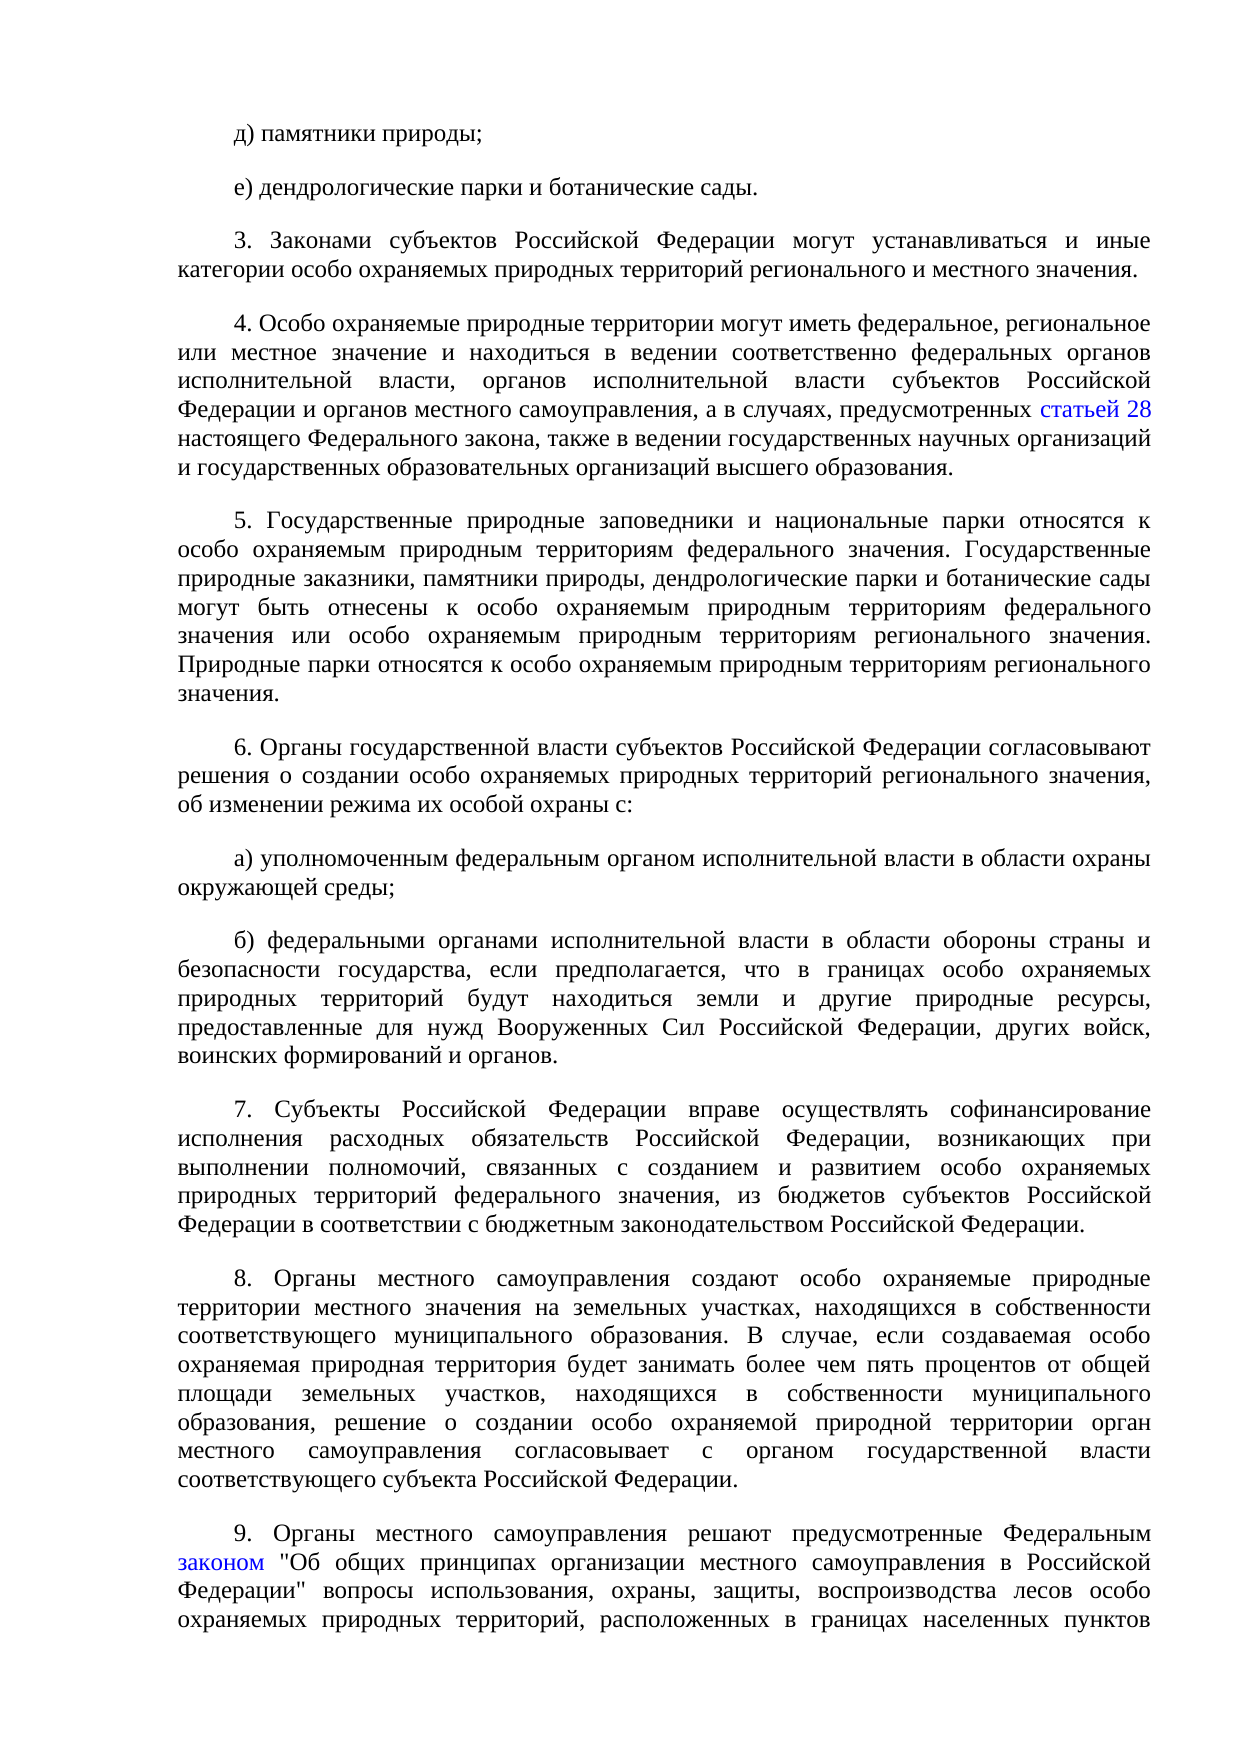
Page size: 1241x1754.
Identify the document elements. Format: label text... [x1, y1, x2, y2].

text а) уполномоченным федеральным органом исполнительной власти в области охраны окружающей среды; [177, 843, 1152, 901]
text 3. Законами субъектов Российской Федерации могут устанавливаться и иные категории особо охраняемых природных территорий регионального и местного значения. [177, 226, 1152, 283]
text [177, 1518, 1152, 1633]
text д) памятники природы; [177, 118, 1152, 147]
text б) федеральными органами исполнительной власти в области обороны страны и безопасности государства, если предполагается, что в границах особо охраняемых природных территорий будут находиться земли и другие природные ресурсы, предоставленные для нужд Вооруженных Сил Российской Федерации, других войск, воинских формирований и органов. [177, 926, 1152, 1069]
text 7. Субъекты Российской Федерации вправе осуществлять софинансирование исполнения расходных обязательств Российской Федерации, возникающих при выполнении полномочий, связанных с созданием и развитием особо охраняемых природных территорий федерального значения, из бюджетов субъектов Российской Федерации в соответствии с бюджетным законодательством Российской Федерации. [177, 1094, 1152, 1238]
text е) дендрологические парки и ботанические сады. [177, 172, 1152, 201]
text 8. Органы местного самоуправления создают особо охраняемые природные территории местного значения на земельных участках, находящихся в собственности соответствующего муниципального образования. В случае, если создаваемая особо охраняемая природная территория будет занимать более чем пять процентов от общей площади земельных участков, находящихся в собственности муниципального образования, решение о создании особо охраняемой природной территории орган местного самоуправления согласовывает с органом государственной власти соответствующего субъекта Российской Федерации. [177, 1263, 1152, 1493]
text 4. Особо охраняемые природные территории могут иметь федеральное, региональное или местное значение и находиться в ведении соответственно федеральных органов исполнительной власти, органов исполнительной власти субъектов Российской Федерации и органов местного самоуправления, а в случаях, предусмотренных статьей 28 настоящего Федерального закона, также в ведении государственных научных организаций и государственных образовательных организаций высшего образования. [177, 308, 1152, 481]
text 5. Государственные природные заповедники и национальные парки относятся к особо охраняемым природным территориям федерального значения. Государственные природные заказники, памятники природы, дендрологические парки и ботанические сады могут быть отнесены к особо охраняемым природным территориям федерального значения или особо охраняемым природным территориям регионального значения. Природные парки относятся к особо охраняемым природным территориям регионального значения. [177, 506, 1152, 707]
text 6. Органы государственной власти субъектов Российской Федерации согласовывают решения о создании особо охраняемых природных территорий регионального значения, об изменении режима их особой охраны с: [177, 732, 1152, 818]
